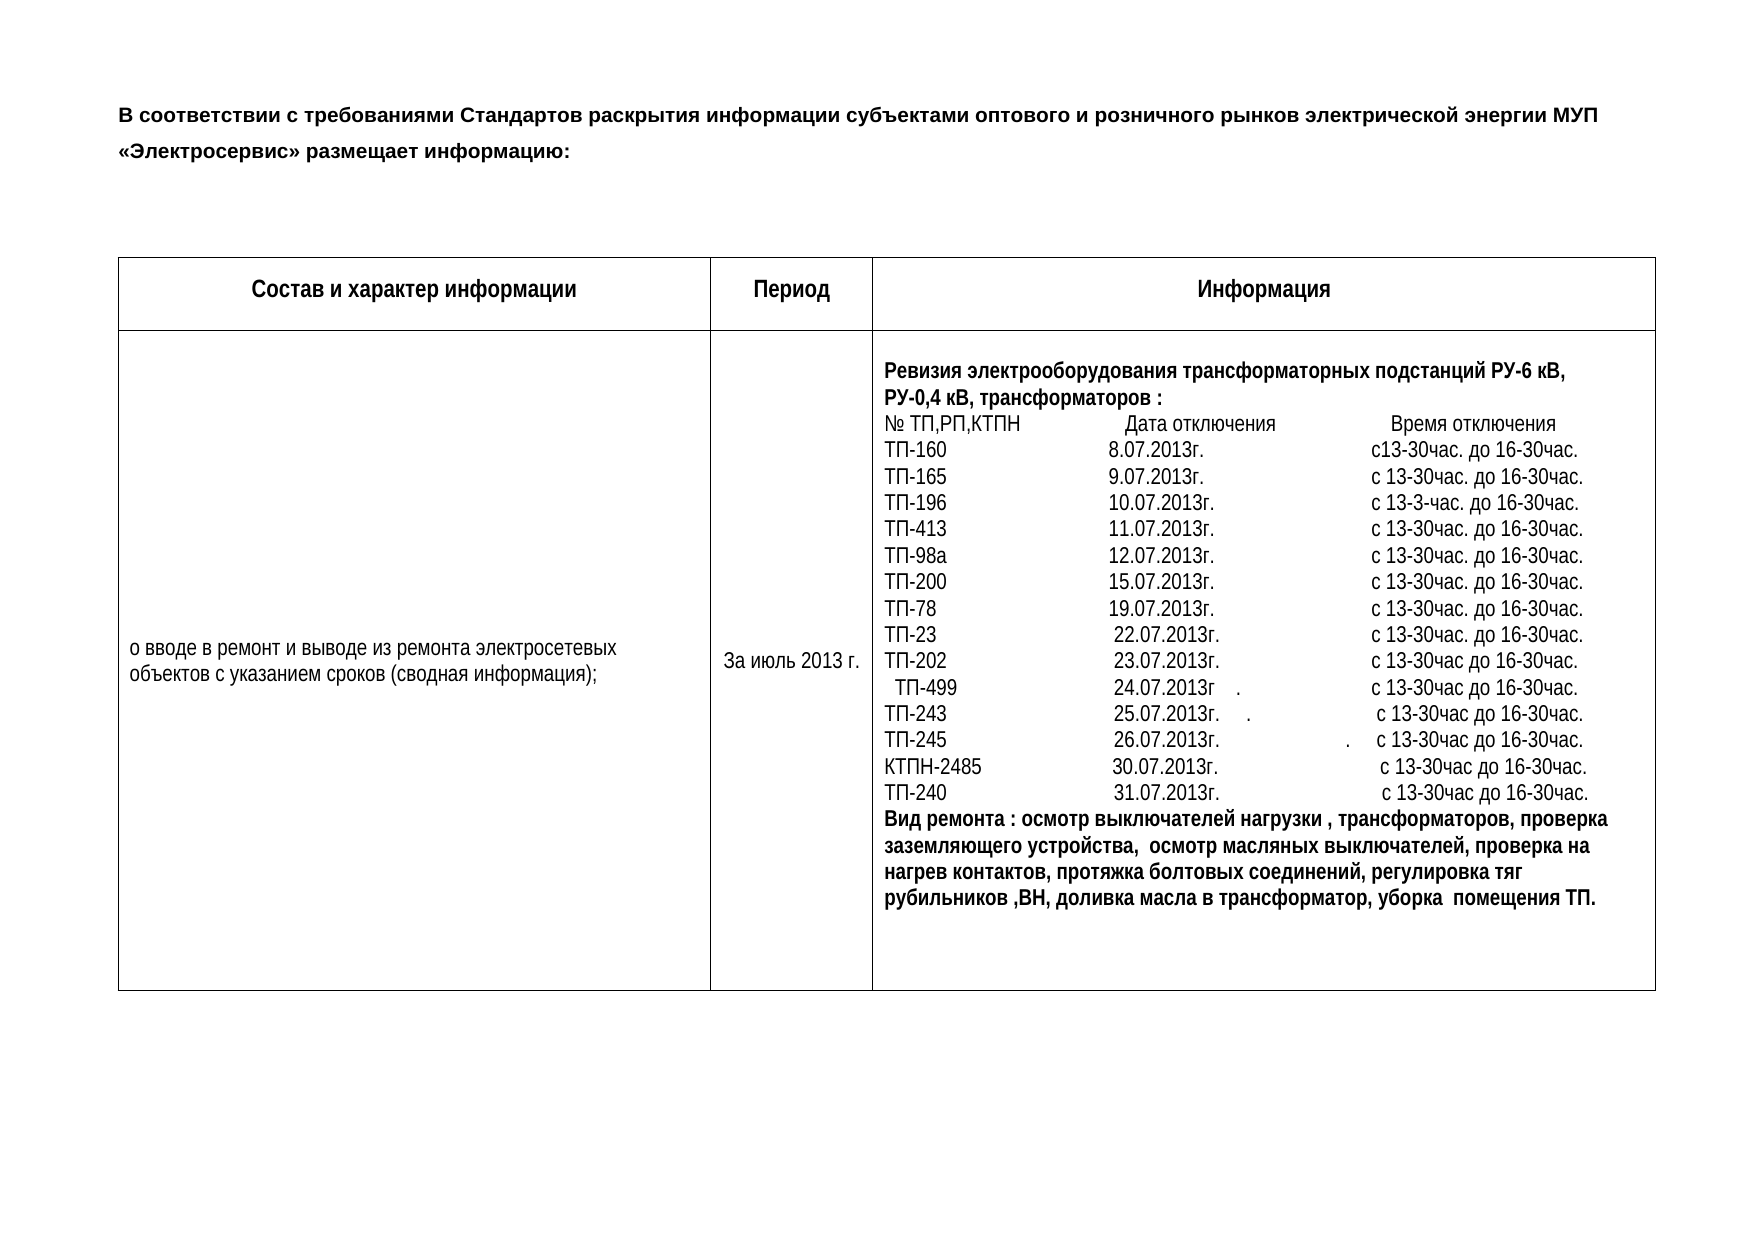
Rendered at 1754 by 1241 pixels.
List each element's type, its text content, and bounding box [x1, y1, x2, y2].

table_cell За июль 2013 г. [711, 331, 872, 990]
table_cell Ревизия электрооборудования трансформаторных подстанций РУ-6 кВ, РУ-0,4 кВ, трансформаторов : № ТП,РП,КТПН Дата отключения Время отключения ТП-160 8.07.2013г. с13-30час. до 16-30час. ТП-165 9.07.2013г. с 13-30час. до 16-30час. ТП-196 10.07.2013г. с 13-3-час. до 16-30час. ТП-413 11.07.2013г. с 13-30час. до 16-30час. ТП-98а 12.07.2013г. с 13-30час. до 16-30час. ТП-200 15.07.2013г. с 13-30час. до 16-30час. ТП-78 19.07.2013г. с 13-30час. до 16-30час. ТП-23 22.07.2013г. с 13-30час. до 16-30час. ТП-202 23.07.2013г. с 13-30час до 16-30час. ТП-499 24.07.2013г . с 13-30час до 16-30час. ТП-243 25.07.2013г. . с 13-30час до 16-30час. ТП-245 26.07.2013г. . с 13-30час до 16-30час. КТПН-2485 30.07.2013г. с 13-30час до 16-30час. ТП-240 31.07.2013г. с 13-30час до 16-30час. Вид ремонта : осмотр выключателей нагрузки , трансформаторов, проверка заземляющего устройства, осмотр масляных выключателей, проверка на нагрев контактов, протяжка болтовых соединений, регулировка тяг рубильников ,ВН, доливка масла в трансформатор, уборка помещения ТП. [873, 331, 1655, 990]
table_cell о вводе в ремонт и выводе из ремонта электросетевых объектов с указанием сроков (сводная информация); [119, 331, 710, 990]
table_header Информация [873, 258, 1655, 330]
table_header Состав и характер информации [119, 258, 710, 330]
table_header Период [711, 258, 872, 330]
